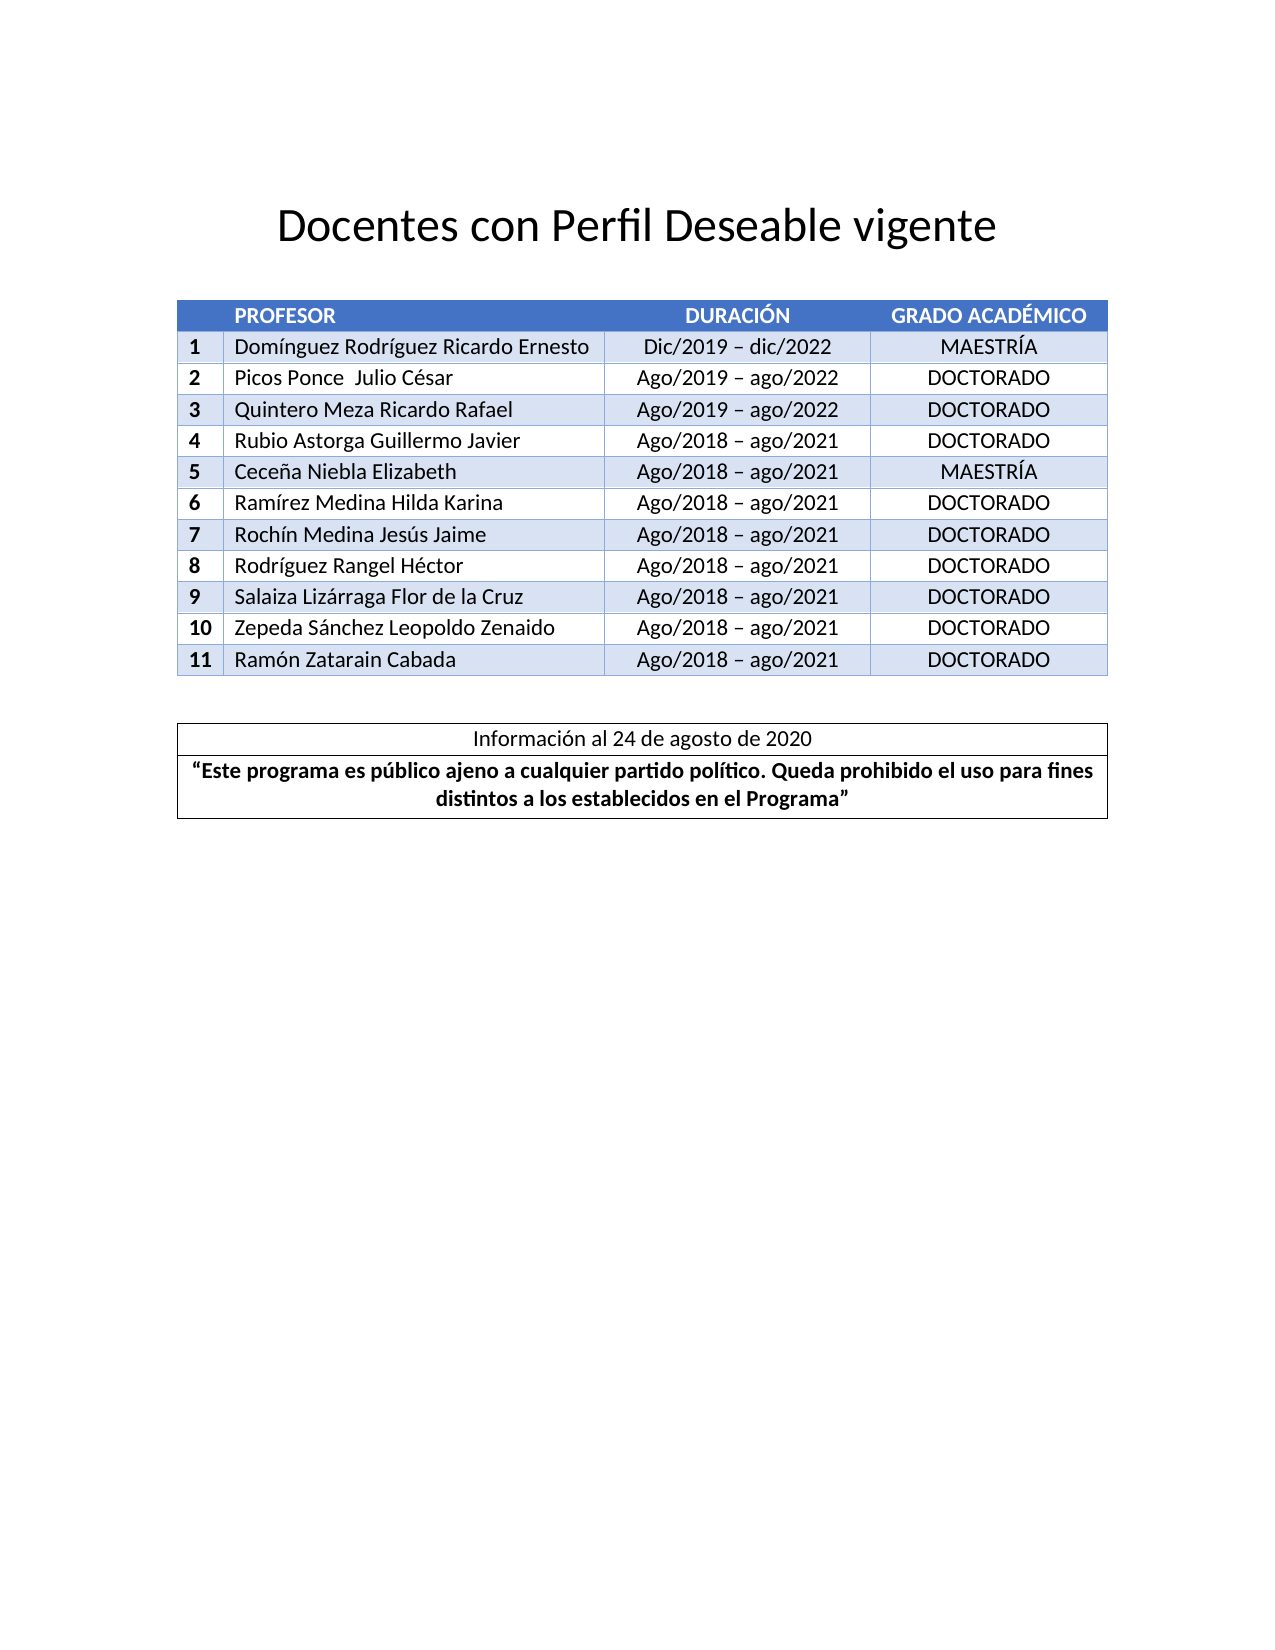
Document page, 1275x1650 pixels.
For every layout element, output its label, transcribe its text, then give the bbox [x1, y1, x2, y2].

table_cell DOCTORADO [871, 551, 1107, 581]
table_cell 1 [178, 332, 223, 362]
table_cell DOCTORADO [871, 364, 1107, 394]
table_cell Zepeda Sánchez Leopoldo Zenaido [224, 614, 604, 644]
table_cell Ago/2018 – ago/2021 [605, 614, 870, 644]
table_cell 7 [178, 520, 223, 550]
table_cell Ago/2019 – ago/2022 [605, 364, 870, 394]
table_cell Dic/2019 – dic/2022 [605, 332, 870, 362]
table_cell Domínguez Rodríguez Ricardo Ernesto [224, 332, 604, 362]
table_header GRADO ACADÉMICO [871, 301, 1107, 331]
table_cell DOCTORADO [871, 614, 1107, 644]
table_cell DOCTORADO [871, 520, 1107, 550]
table_cell Ago/2018 – ago/2021 [605, 520, 870, 550]
table_header [178, 301, 223, 331]
table_cell Rubio Astorga Guillermo Javier [224, 426, 604, 456]
table_cell Ramírez Medina Hilda Karina [224, 489, 604, 519]
table_cell Ago/2018 – ago/2021 [605, 582, 870, 612]
text Docentes con Perfil Deseable vigente [177, 194, 1098, 253]
table_cell Ago/2018 – ago/2021 [605, 426, 870, 456]
table_cell 3 [178, 395, 223, 425]
table_cell DOCTORADO [871, 582, 1107, 612]
table_cell Picos Ponce Julio César [224, 364, 604, 394]
table_header Información al 24 de agosto de 2020 [178, 724, 1107, 755]
table_cell Ramón Zatarain Cabada [224, 645, 604, 675]
table_cell Rodríguez Rangel Héctor [224, 551, 604, 581]
table_cell Ceceña Niebla Elizabeth [224, 457, 604, 487]
table_header PROFESOR [224, 301, 604, 331]
table_cell DOCTORADO [871, 489, 1107, 519]
table_cell MAESTRÍA [871, 332, 1107, 362]
table_cell Ago/2019 – ago/2022 [605, 395, 870, 425]
table_cell DOCTORADO [871, 395, 1107, 425]
table_cell 5 [178, 457, 223, 487]
table_cell MAESTRÍA [871, 457, 1107, 487]
table_cell Quintero Meza Ricardo Rafael [224, 395, 604, 425]
table_cell 11 [178, 645, 223, 675]
table_cell DOCTORADO [871, 426, 1107, 456]
table_cell DOCTORADO [871, 645, 1107, 675]
table_cell 9 [178, 582, 223, 612]
table_header DURACIÓN [605, 301, 870, 331]
table_cell 6 [178, 489, 223, 519]
table_cell 2 [178, 364, 223, 394]
table_cell 10 [178, 614, 223, 644]
table_cell “Este programa es público ajeno a cualquier partido político. Queda prohibido el uso para fines distintos a los establecidos en el Programa” [178, 756, 1107, 818]
table_cell Ago/2018 – ago/2021 [605, 551, 870, 581]
table_cell Ago/2018 – ago/2021 [605, 489, 870, 519]
table_cell Ago/2018 – ago/2021 [605, 645, 870, 675]
table_cell Ago/2018 – ago/2021 [605, 457, 870, 487]
table_cell 4 [178, 426, 223, 456]
table_cell 8 [178, 551, 223, 581]
table_cell Salaiza Lizárraga Flor de la Cruz [224, 582, 604, 612]
table_cell Rochín Medina Jesús Jaime [224, 520, 604, 550]
